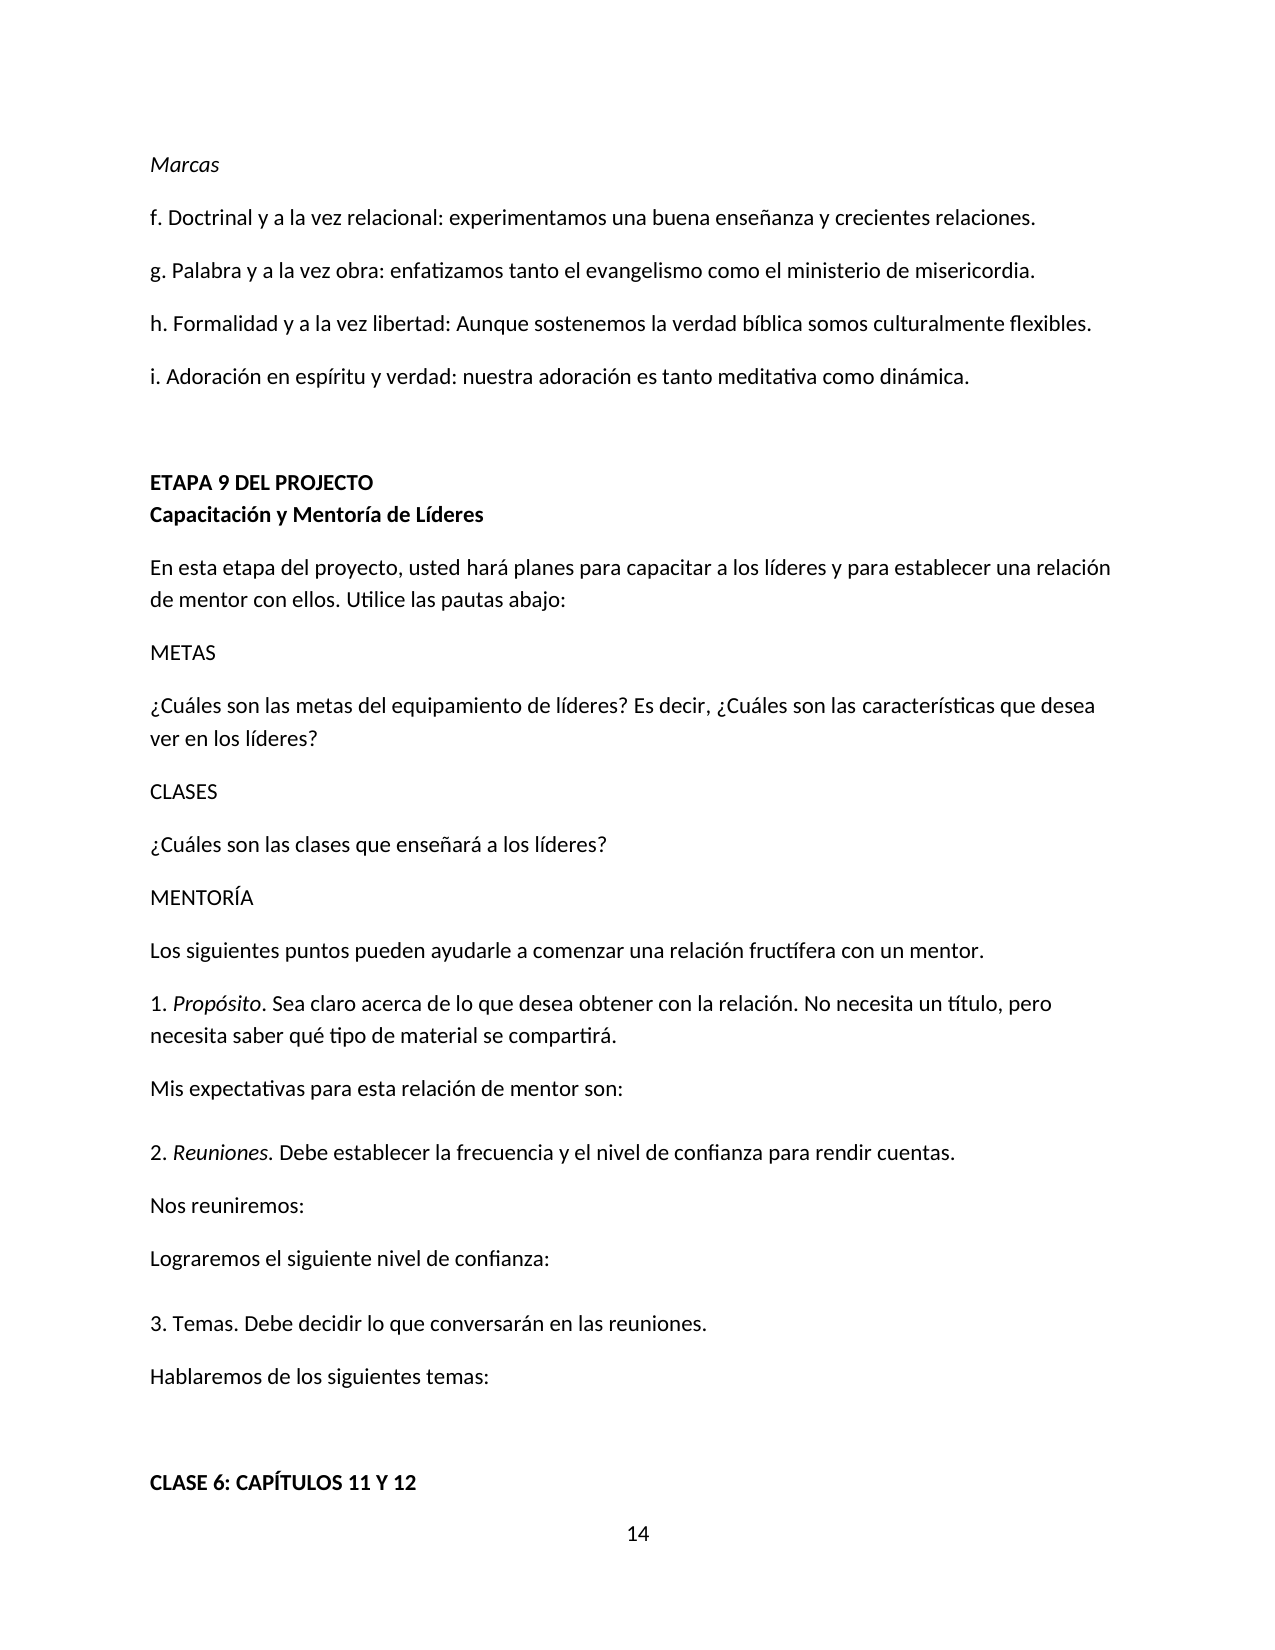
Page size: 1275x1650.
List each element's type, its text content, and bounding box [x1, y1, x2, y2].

text CLASE 6: CAPÍTULOS 11 Y 12 [150, 1468, 1125, 1496]
text ¿Cuáles son las clases que enseñará a los líderes? [150, 830, 1125, 858]
text Marcas [150, 150, 1125, 178]
text En esta etapa del proyecto, usted hará planes para capacitar a los líderes y para establecer una relación de mentor con ellos. Utilice las pautas abajo: [150, 553, 1125, 613]
text ETAPA 9 DEL PROJECTO Capacitación y Mentoría de Líderes [150, 468, 1125, 528]
text Lograremos el siguiente nivel de confianza: 3. Temas. Debe decidir lo que conversarán en las reuniones. [150, 1244, 1125, 1337]
text g. Palabra y a la vez obra: enfatizamos tanto el evangelismo como el ministerio de misericordia. [150, 256, 1125, 284]
text METAS [150, 638, 1125, 667]
text f. Doctrinal y a la vez relacional: experimentamos una buena enseñanza y crecientes relaciones. [150, 203, 1125, 231]
text MENTORÍA [150, 883, 1125, 911]
text Mis expectativas para esta relación de mentor son: 2. Reuniones. Debe establecer la frecuencia y el nivel de confianza para rendir cuentas. [150, 1074, 1125, 1166]
text 1. Propósito. Sea claro acerca de lo que desea obtener con la relación. No necesita un título, pero necesita saber qué tipo de material se compartirá. [150, 989, 1125, 1049]
text ¿Cuáles son las metas del equipamiento de líderes? Es decir, ¿Cuáles son las características que desea ver en los líderes? [150, 692, 1125, 752]
text Hablaremos de los siguientes temas: [150, 1362, 1125, 1390]
text i. Adoración en espíritu y verdad: nuestra adoración es tanto meditativa como dinámica. [150, 362, 1125, 390]
text Los siguientes puntos pueden ayudarle a comenzar una relación fructífera con un mentor. [150, 936, 1125, 964]
text Nos reuniremos: [150, 1191, 1125, 1219]
text h. Formalidad y a la vez libertad: Aunque sostenemos la verdad bíblica somos culturalmente flexibles. [150, 309, 1125, 337]
text CLASES [150, 777, 1125, 805]
